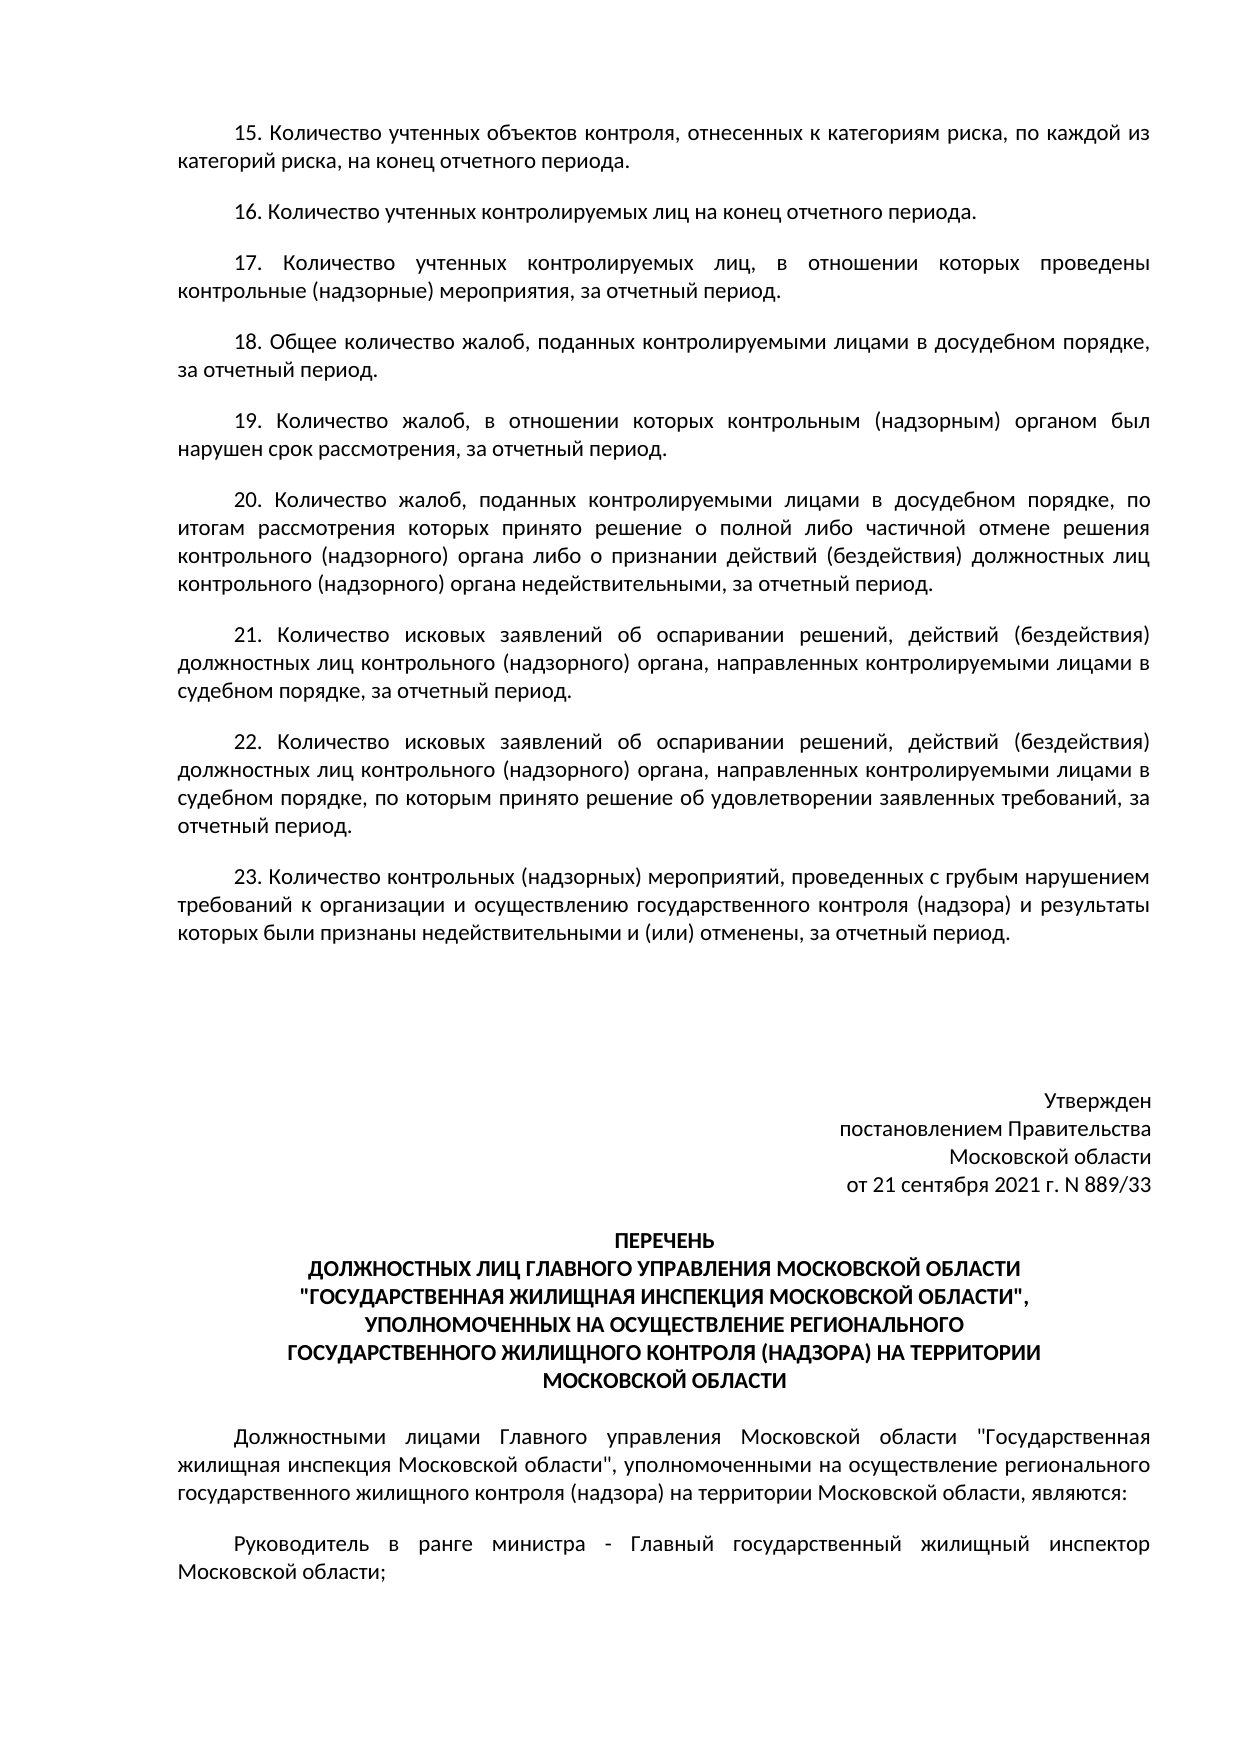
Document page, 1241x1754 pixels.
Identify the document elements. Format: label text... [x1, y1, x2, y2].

title "ГОСУДАРСТВЕННАЯ ЖИЛИЩНАЯ ИНСПЕКЦИЯ МОСКОВСКОЙ ОБЛАСТИ", [177, 1282, 1152, 1310]
text Московской области [177, 1142, 1152, 1170]
title УПОЛНОМОЧЕННЫХ НА ОСУЩЕСТВЛЕНИЕ РЕГИОНАЛЬНОГО [177, 1310, 1152, 1338]
text от 21 сентября 2021 г. N 889/33 [177, 1170, 1152, 1198]
text 21. Количество исковых заявлений об оспаривании решений, действий (бездействия) должностных лиц контрольного (надзорного) органа, направленных контролируемыми лицами в судебном порядке, за отчетный период. [177, 620, 1152, 704]
text 15. Количество учтенных объектов контроля, отнесенных к категориям риска, по каждой из категорий риска, на конец отчетного периода. [177, 118, 1152, 174]
title ПЕРЕЧЕНЬ [177, 1226, 1152, 1254]
text Руководитель в ранге министра - Главный государственный жилищный инспектор Московской области; [177, 1529, 1152, 1585]
text 20. Количество жалоб, поданных контролируемыми лицами в досудебном порядке, по итогам рассмотрения которых принято решение о полной либо частичной отмене решения контрольного (надзорного) органа либо о признании действий (бездействия) должностных лиц контрольного (надзорного) органа недействительными, за отчетный период. [177, 485, 1152, 597]
text 22. Количество исковых заявлений об оспаривании решений, действий (бездействия) должностных лиц контрольного (надзорного) органа, направленных контролируемыми лицами в судебном порядке, по которым принято решение об удовлетворении заявленных требований, за отчетный период. [177, 727, 1152, 839]
text постановлением Правительства [177, 1114, 1152, 1142]
text 23. Количество контрольных (надзорных) мероприятий, проведенных с грубым нарушением требований к организации и осуществлению государственного контроля (надзора) и результаты которых были признаны недействительными и (или) отменены, за отчетный период. [177, 862, 1152, 946]
text 19. Количество жалоб, в отношении которых контрольным (надзорным) органом был нарушен срок рассмотрения, за отчетный период. [177, 406, 1152, 462]
text 16. Количество учтенных контролируемых лиц на конец отчетного периода. [177, 197, 1152, 225]
text Должностными лицами Главного управления Московской области "Государственная жилищная инспекция Московской области", уполномоченными на осуществление регионального государственного жилищного контроля (надзора) на территории Московской области, являются: [177, 1422, 1152, 1506]
title МОСКОВСКОЙ ОБЛАСТИ [177, 1366, 1152, 1394]
title ГОСУДАРСТВЕННОГО ЖИЛИЩНОГО КОНТРОЛЯ (НАДЗОРА) НА ТЕРРИТОРИИ [177, 1338, 1152, 1366]
text 18. Общее количество жалоб, поданных контролируемыми лицами в досудебном порядке, за отчетный период. [177, 327, 1152, 383]
text 17. Количество учтенных контролируемых лиц, в отношении которых проведены контрольные (надзорные) мероприятия, за отчетный период. [177, 248, 1152, 304]
title ДОЛЖНОСТНЫХ ЛИЦ ГЛАВНОГО УПРАВЛЕНИЯ МОСКОВСКОЙ ОБЛАСТИ [177, 1254, 1152, 1282]
text Утвержден [177, 1086, 1152, 1114]
